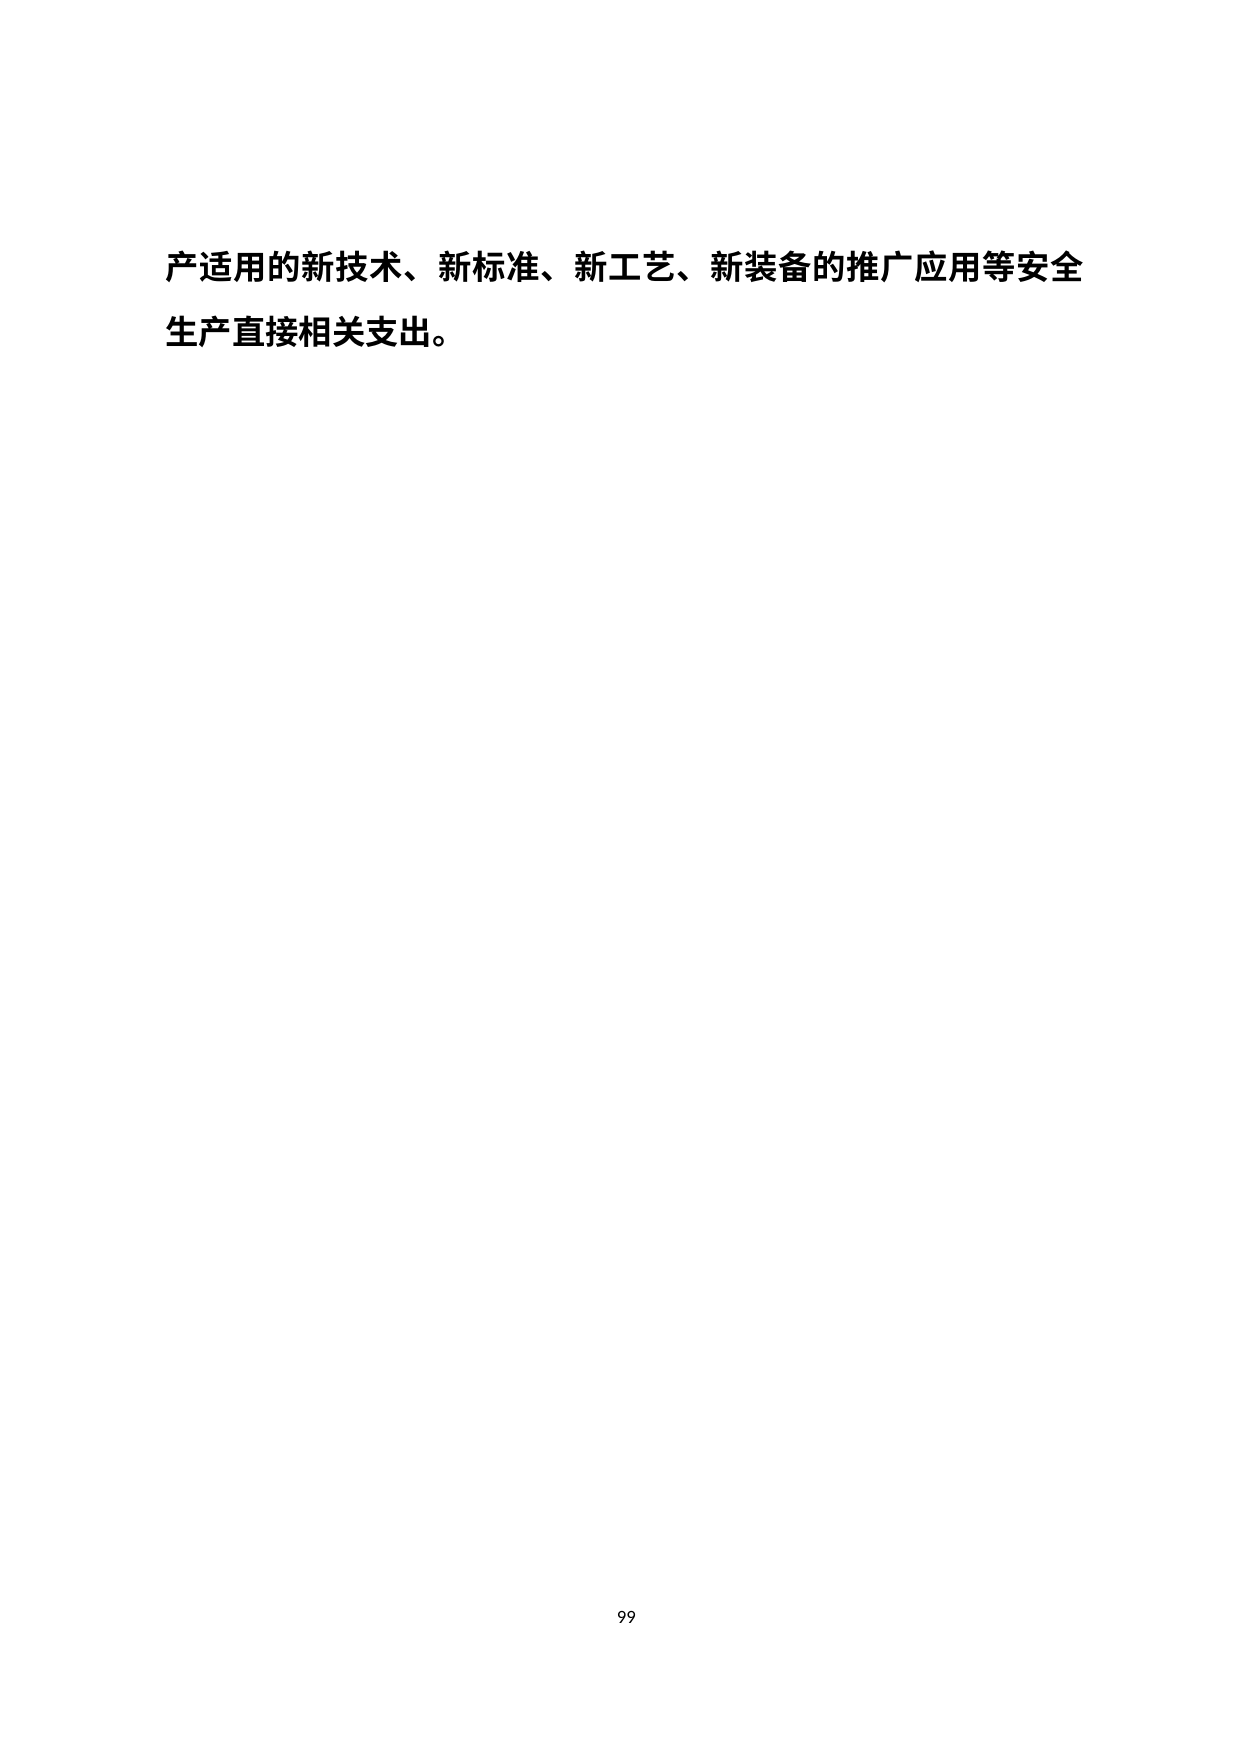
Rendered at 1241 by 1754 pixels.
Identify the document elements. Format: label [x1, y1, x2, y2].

text [165, 233, 1087, 363]
